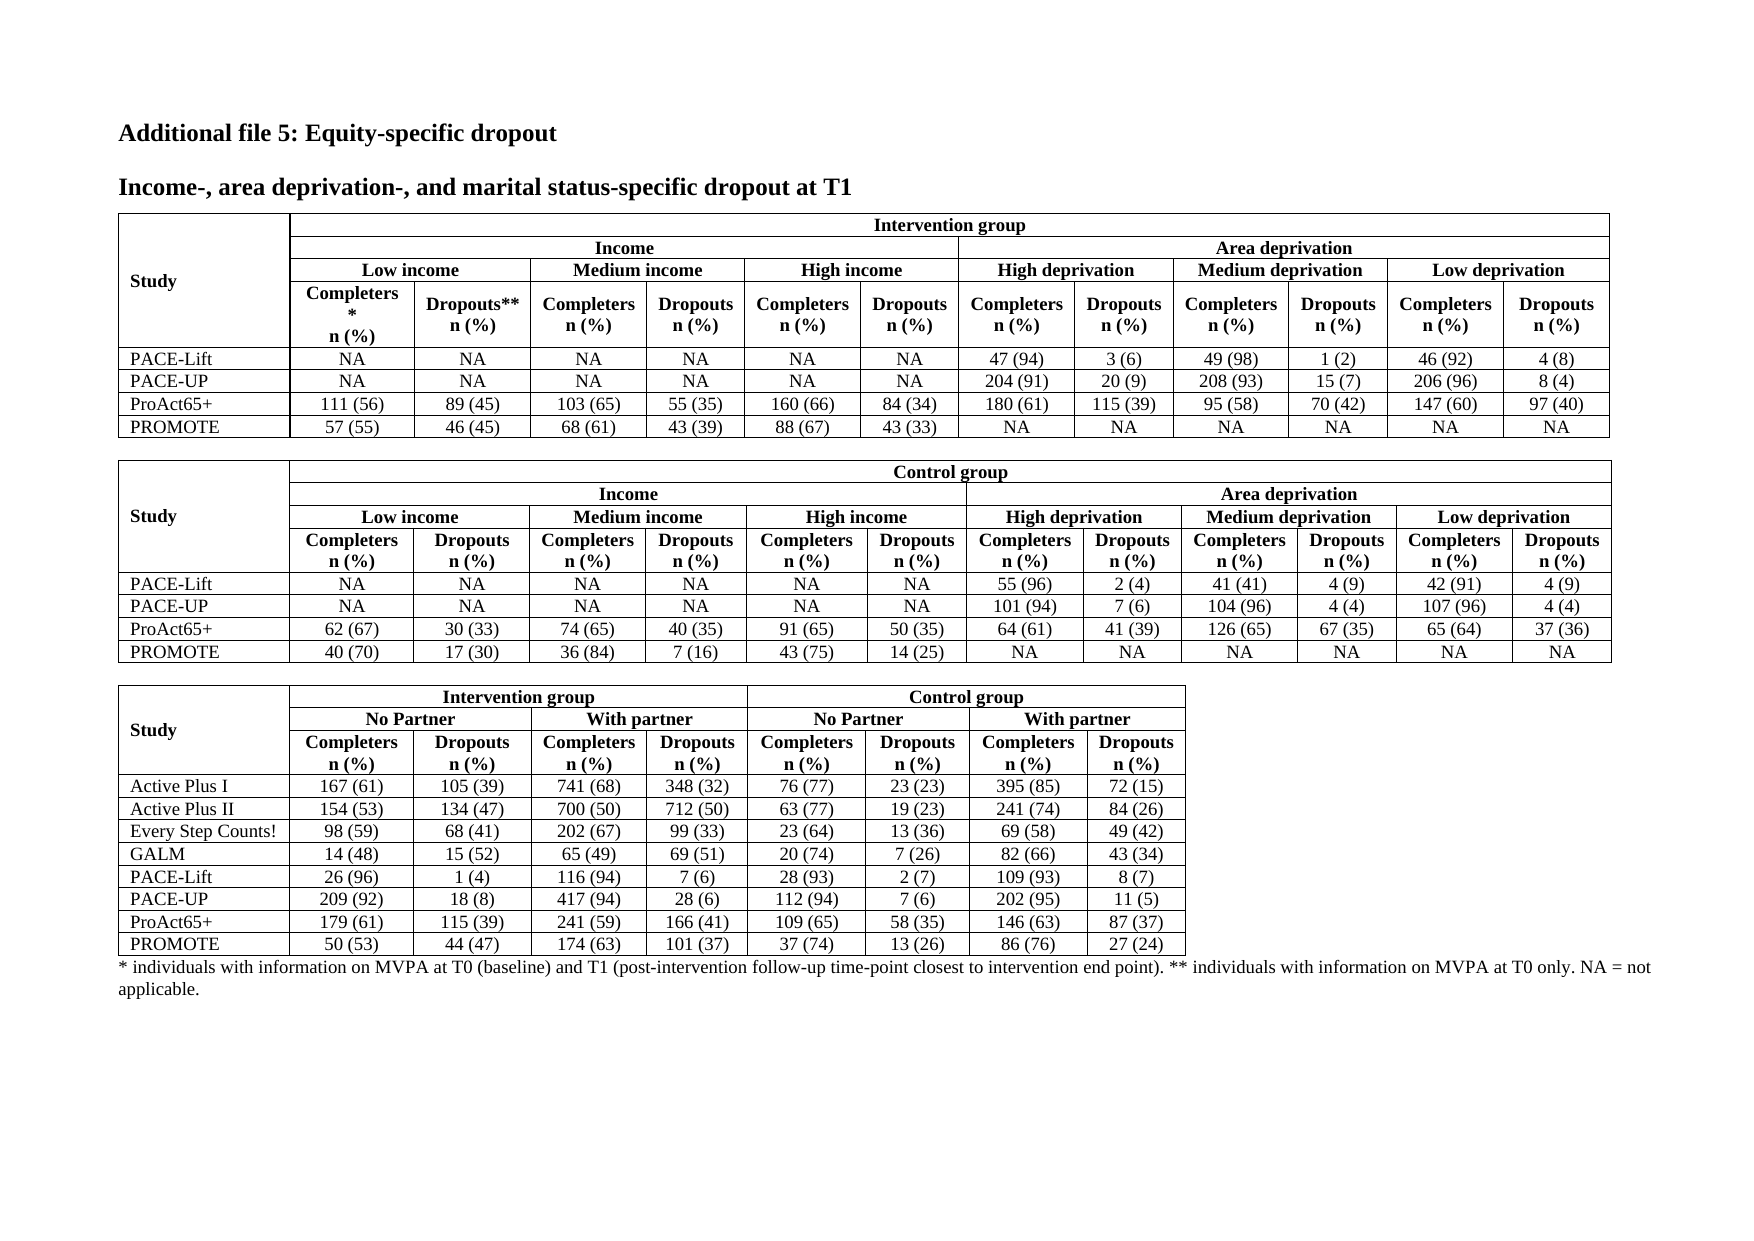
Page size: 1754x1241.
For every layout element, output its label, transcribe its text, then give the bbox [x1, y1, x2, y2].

table_cell 103 (65) [531, 393, 646, 414]
table_cell 82 (66) [970, 843, 1087, 864]
table_cell 241 (59) [532, 911, 646, 932]
table_cell 4 (9) [1513, 573, 1611, 594]
table_cell NA [530, 595, 645, 617]
table_cell 417 (94) [532, 888, 646, 910]
table_cell ProAct65+ [119, 618, 289, 639]
table_cell NA [747, 595, 867, 617]
table_cell 15 (7) [1289, 370, 1387, 392]
table_cell 19 (23) [866, 798, 969, 819]
table_cell 28 (6) [647, 888, 747, 910]
table_cell 63 (77) [748, 798, 865, 819]
table_cell 57 (55) [291, 416, 414, 437]
table_cell 174 (63) [532, 933, 646, 955]
table_cell 4 (8) [1504, 348, 1609, 369]
table_cell 97 (40) [1504, 393, 1609, 414]
table_cell NA [531, 370, 646, 392]
table_cell 68 (61) [531, 416, 646, 437]
table_cell NA [290, 595, 413, 617]
table_cell 160 (66) [745, 393, 860, 414]
table_cell 700 (50) [532, 798, 646, 819]
table_cell 72 (15) [1088, 775, 1185, 797]
table_cell 2 (4) [1084, 573, 1181, 594]
table_cell NA [1182, 641, 1297, 662]
table_cell Area deprivation [967, 483, 1611, 505]
table_cell Low income [290, 506, 529, 527]
table_cell 4 (4) [1513, 595, 1611, 617]
table_cell ProAct65+ [119, 911, 289, 932]
table_cell 154 (53) [290, 798, 413, 819]
table_cell Dropouts n (%) [1504, 282, 1609, 347]
table_cell With partner [970, 708, 1185, 730]
table_cell No Partner [748, 708, 969, 730]
table_cell Every Step Counts! [119, 820, 289, 842]
table_cell 49 (42) [1088, 820, 1185, 842]
table_cell NA [861, 370, 958, 392]
table_cell 26 (96) [290, 866, 413, 887]
table_cell With partner [532, 708, 747, 730]
table_cell 712 (50) [647, 798, 747, 819]
table_cell Dropouts n (%) [1298, 529, 1396, 572]
table_cell 7 (6) [866, 888, 969, 910]
table_cell 65 (49) [532, 843, 646, 864]
table_cell 27 (24) [1088, 933, 1185, 955]
table_cell 23 (23) [866, 775, 969, 797]
table_cell GALM [119, 843, 289, 864]
table_cell 101 (94) [967, 595, 1083, 617]
table_cell 4 (9) [1298, 573, 1396, 594]
table_cell 146 (63) [970, 911, 1087, 932]
table_cell 20 (74) [748, 843, 865, 864]
table_cell NA [1388, 416, 1503, 437]
table_cell 116 (94) [532, 866, 646, 887]
table_cell 46 (92) [1388, 348, 1503, 369]
table_cell Dropouts n (%) [1513, 529, 1611, 572]
table_cell Medium income [531, 259, 744, 281]
table_cell 2 (7) [866, 866, 969, 887]
table_cell Completers n (%) [1174, 282, 1288, 347]
table_cell Dropouts n (%) [1075, 282, 1173, 347]
table_cell 86 (76) [970, 933, 1087, 955]
table_header Intervention group [291, 214, 1609, 236]
table_cell 115 (39) [414, 911, 531, 932]
table_cell 8 (4) [1504, 370, 1609, 392]
table_cell NA [415, 348, 530, 369]
table_cell 99 (33) [647, 820, 747, 842]
table_cell NA [745, 348, 860, 369]
table_cell NA [291, 370, 414, 392]
table_cell 202 (95) [970, 888, 1087, 910]
table_cell 40 (70) [290, 641, 413, 662]
table_cell NA [1513, 641, 1611, 662]
table_cell 105 (39) [414, 775, 531, 797]
text * individuals with information on MVPA at T0 (baseline) and T1 (post-intervention follow-up time-point closest to intervention end point). ** individuals with information on MVPA at T0 only. NA = not applicable. [118, 956, 1665, 999]
table_cell 89 (45) [415, 393, 530, 414]
table_cell 88 (67) [745, 416, 860, 437]
table_cell NA [1298, 641, 1396, 662]
table_cell NA [1174, 416, 1288, 437]
table_header Study [119, 214, 289, 347]
table_cell NA [646, 573, 746, 594]
table_cell NA [647, 370, 744, 392]
table_cell 107 (96) [1397, 595, 1512, 617]
table_cell Low income [291, 259, 530, 281]
table_cell Dropouts n (%) [1289, 282, 1387, 347]
table_cell 741 (68) [532, 775, 646, 797]
table_cell Dropouts n (%) [646, 529, 746, 572]
table_cell High deprivation [967, 506, 1181, 527]
table_cell 76 (77) [748, 775, 865, 797]
table_cell NA [747, 573, 867, 594]
table_cell Dropouts n (%) [1088, 731, 1185, 774]
table_cell Dropouts n (%) [647, 282, 744, 347]
table_cell Completers n (%) [747, 529, 867, 572]
table_cell Area deprivation [959, 237, 1609, 258]
table_cell 43 (39) [647, 416, 744, 437]
table_cell 58 (35) [866, 911, 969, 932]
table_cell 64 (61) [967, 618, 1083, 639]
table_cell 134 (47) [414, 798, 531, 819]
table_cell NA [868, 595, 966, 617]
table_cell 30 (33) [414, 618, 529, 639]
table_cell NA [1075, 416, 1173, 437]
table_cell 209 (92) [290, 888, 413, 910]
table_cell PACE-UP [119, 595, 289, 617]
table_cell 241 (74) [970, 798, 1087, 819]
table_cell NA [291, 348, 414, 369]
table_cell Dropouts n (%) [1084, 529, 1181, 572]
table_cell PROMOTE [119, 641, 289, 662]
table_cell 7 (6) [647, 866, 747, 887]
table_cell PACE-UP [119, 370, 289, 392]
table_cell Income [291, 237, 958, 258]
table_cell 206 (96) [1388, 370, 1503, 392]
table_cell 55 (96) [967, 573, 1083, 594]
table_cell Completers n (%) [748, 731, 865, 774]
table_cell 65 (64) [1397, 618, 1512, 639]
table_cell High income [747, 506, 966, 527]
table_cell 49 (98) [1174, 348, 1288, 369]
table_cell Completers n (%) [1397, 529, 1512, 572]
table_cell Medium deprivation [1182, 506, 1396, 527]
table_cell NA [647, 348, 744, 369]
table_cell 41 (39) [1084, 618, 1181, 639]
table_cell High income [745, 259, 958, 281]
table_cell 348 (32) [647, 775, 747, 797]
table_cell 84 (34) [861, 393, 958, 414]
table_cell 84 (26) [1088, 798, 1185, 819]
table_cell 62 (67) [290, 618, 413, 639]
table_cell Completers n (%) [290, 731, 413, 774]
table_cell PROMOTE [119, 416, 289, 437]
table_cell Completers n (%) [745, 282, 860, 347]
table_cell Dropouts** n (%) [415, 282, 530, 347]
table_cell Dropouts n (%) [414, 731, 531, 774]
table_cell 126 (65) [1182, 618, 1297, 639]
table_cell NA [414, 595, 529, 617]
table_cell Active Plus I [119, 775, 289, 797]
table_cell Completers* n (%) [291, 282, 414, 347]
table_cell 41 (41) [1182, 573, 1297, 594]
table_cell 14 (48) [290, 843, 413, 864]
table_cell Dropouts n (%) [861, 282, 958, 347]
table_cell PACE-Lift [119, 348, 289, 369]
table_cell NA [1504, 416, 1609, 437]
table_cell Completers n (%) [532, 731, 646, 774]
table_cell 109 (93) [970, 866, 1087, 887]
table_cell 55 (35) [647, 393, 744, 414]
table_cell 43 (33) [861, 416, 958, 437]
table_cell 208 (93) [1174, 370, 1288, 392]
table_cell Completers n (%) [970, 731, 1087, 774]
table_cell 13 (36) [866, 820, 969, 842]
table_cell 202 (67) [532, 820, 646, 842]
table_cell 74 (65) [530, 618, 645, 639]
table_cell Active Plus II [119, 798, 289, 819]
table_cell Completers n (%) [967, 529, 1083, 572]
table_cell 95 (58) [1174, 393, 1288, 414]
table_cell 15 (52) [414, 843, 531, 864]
table_cell NA [530, 573, 645, 594]
table_cell 101 (37) [647, 933, 747, 955]
table_cell NA [290, 573, 413, 594]
table_cell Dropouts n (%) [868, 529, 966, 572]
table_cell 98 (59) [290, 820, 413, 842]
table_cell NA [1289, 416, 1387, 437]
table_cell 37 (74) [748, 933, 865, 955]
table_cell NA [1084, 641, 1181, 662]
table_cell 1 (4) [414, 866, 531, 887]
table_header Study [119, 686, 289, 774]
text Additional file 5: Equity-specific dropout [118, 118, 1665, 147]
table_cell 4 (4) [1298, 595, 1396, 617]
table_cell 70 (42) [1289, 393, 1387, 414]
table_cell 180 (61) [959, 393, 1074, 414]
table_cell 67 (35) [1298, 618, 1396, 639]
table_cell Completers n (%) [1388, 282, 1503, 347]
table_cell 87 (37) [1088, 911, 1185, 932]
table_cell 395 (85) [970, 775, 1087, 797]
table_cell NA [646, 595, 746, 617]
table_cell Income [290, 483, 966, 505]
table_cell 166 (41) [647, 911, 747, 932]
table_cell Dropouts n (%) [866, 731, 969, 774]
table_cell 7 (26) [866, 843, 969, 864]
table_cell 50 (53) [290, 933, 413, 955]
table_header Control group [748, 686, 1185, 707]
table_cell 8 (7) [1088, 866, 1185, 887]
table_cell 111 (56) [291, 393, 414, 414]
table_cell Dropouts n (%) [647, 731, 747, 774]
table_cell Completers n (%) [290, 529, 413, 572]
table_cell Medium deprivation [1174, 259, 1387, 281]
table_header Study [119, 461, 289, 572]
table_cell NA [414, 573, 529, 594]
table_cell 20 (9) [1075, 370, 1173, 392]
table_cell PACE-Lift [119, 573, 289, 594]
table_cell Completers n (%) [531, 282, 646, 347]
table_cell 91 (65) [747, 618, 867, 639]
table_cell NA [415, 370, 530, 392]
table_cell 36 (84) [530, 641, 645, 662]
table_cell 1 (2) [1289, 348, 1387, 369]
table_cell 43 (75) [747, 641, 867, 662]
table_cell 47 (94) [959, 348, 1074, 369]
table_cell 11 (5) [1088, 888, 1185, 910]
table_cell 3 (6) [1075, 348, 1173, 369]
table_cell No Partner [290, 708, 531, 730]
table_cell 69 (58) [970, 820, 1087, 842]
table_cell PACE-Lift [119, 866, 289, 887]
table_cell 112 (94) [748, 888, 865, 910]
table_cell 23 (64) [748, 820, 865, 842]
table_cell 147 (60) [1388, 393, 1503, 414]
table_cell 68 (41) [414, 820, 531, 842]
table_cell 42 (91) [1397, 573, 1512, 594]
table_cell 46 (45) [415, 416, 530, 437]
table_cell Low deprivation [1388, 259, 1609, 281]
table_cell ProAct65+ [119, 393, 289, 414]
table_cell NA [959, 416, 1074, 437]
table_cell 13 (26) [866, 933, 969, 955]
table_cell 40 (35) [646, 618, 746, 639]
table_cell 37 (36) [1513, 618, 1611, 639]
table_header Intervention group [290, 686, 747, 707]
table_cell Low deprivation [1397, 506, 1611, 527]
table_cell 69 (51) [647, 843, 747, 864]
table_cell NA [967, 641, 1083, 662]
table_cell NA [745, 370, 860, 392]
table_cell Completers n (%) [530, 529, 645, 572]
table_cell 28 (93) [748, 866, 865, 887]
table_cell 115 (39) [1075, 393, 1173, 414]
table_cell 43 (34) [1088, 843, 1185, 864]
table_cell NA [531, 348, 646, 369]
table_cell Dropouts n (%) [414, 529, 529, 572]
table_cell NA [868, 573, 966, 594]
table_cell High deprivation [959, 259, 1173, 281]
table_header Control group [290, 461, 1611, 482]
table_cell Completers n (%) [959, 282, 1074, 347]
table_cell PACE-UP [119, 888, 289, 910]
table_cell 167 (61) [290, 775, 413, 797]
table_cell 7 (16) [646, 641, 746, 662]
table_cell 179 (61) [290, 911, 413, 932]
table_cell 7 (6) [1084, 595, 1181, 617]
table_cell 44 (47) [414, 933, 531, 955]
table_cell Completers n (%) [1182, 529, 1297, 572]
text Income-, area deprivation-, and marital status-specific dropout at T1 [118, 172, 1665, 201]
table_cell 204 (91) [959, 370, 1074, 392]
table_cell 50 (35) [868, 618, 966, 639]
table_cell 104 (96) [1182, 595, 1297, 617]
table_cell NA [1397, 641, 1512, 662]
table_cell PROMOTE [119, 933, 289, 955]
table_cell 109 (65) [748, 911, 865, 932]
table_cell Medium income [530, 506, 746, 527]
table_cell NA [861, 348, 958, 369]
table_cell 14 (25) [868, 641, 966, 662]
table_cell 18 (8) [414, 888, 531, 910]
table_cell 17 (30) [414, 641, 529, 662]
